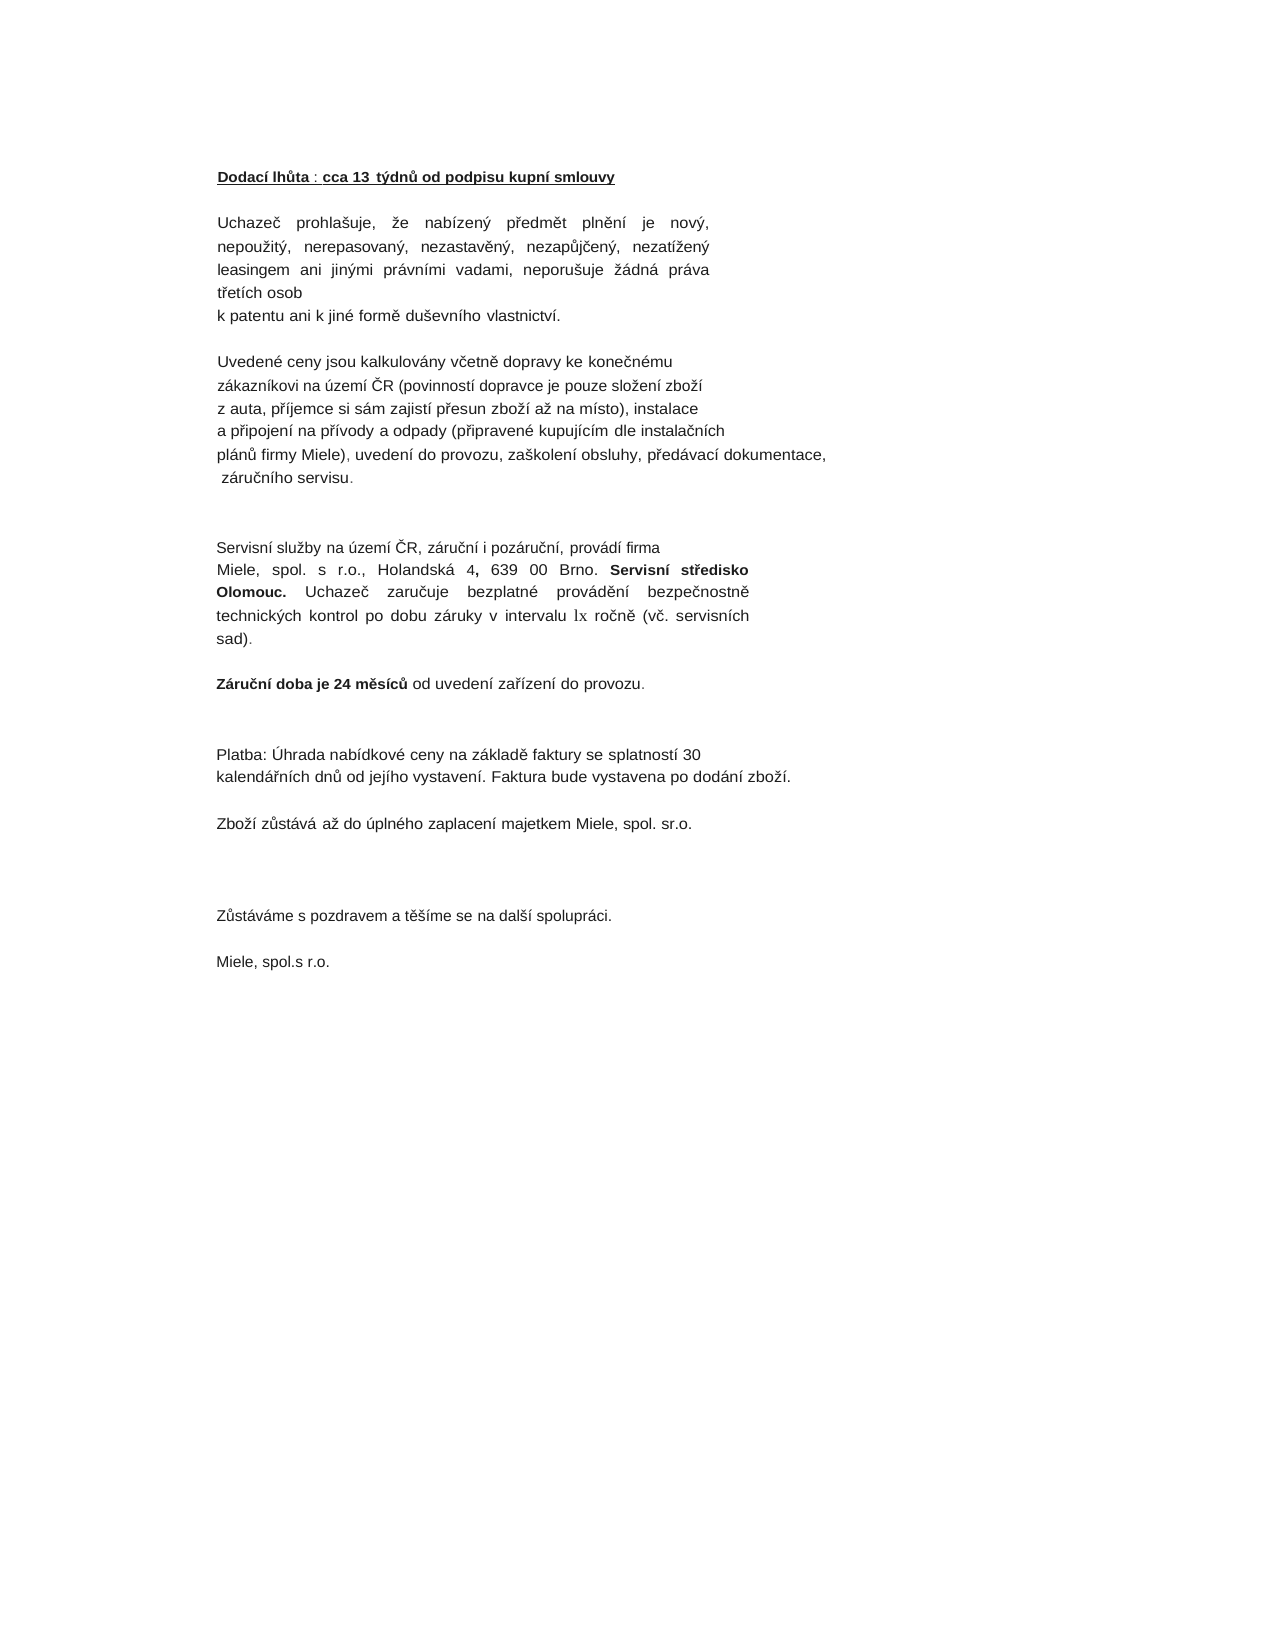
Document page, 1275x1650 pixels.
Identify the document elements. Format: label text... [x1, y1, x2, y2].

text k patentu ani k jiné formě duševního vlastnictví. [217, 307, 1123, 325]
text a připojení na přívody a odpady (připravené kupujícím dle instalačních [217, 423, 1123, 440]
text Miele, spol. s r.o., Holandská 4, 639 00 Brno. Servisní středisko Olomouc. Uchazeč zaručuje bezplatné provádění bezpečnostně technických kontrol po dobu záruky v intervalu lx ročně (vč. servisních sad). [216, 560, 749, 648]
text Zůstáváme s pozdravem a těšíme se na další spolupráci. Miele, spol.s r.o. [216, 907, 650, 971]
text Záruční doba je 24 měsíců od uvedení zařízení do provozu. [216, 674, 1123, 692]
text Uvedené ceny jsou kalkulovány včetně dopravy ke konečnému zákazníkovi na území ČR (povinností dopravce je pouze složení zboží z auta, příjemce si sám zajistí přesun zboží až na místo), instalace [217, 353, 710, 418]
text Platba: Úhrada nabídkové ceny na základě faktury se splatností 30 kalendářních dnů od jejího vystavení. Faktura bude vystavena po dodání zboží. [216, 745, 793, 786]
text plánů firmy Miele), uvedení do provozu, zaškolení obsluhy, předávací dokumentace, záručního servisu. [217, 446, 828, 487]
text Servisní služby na území ČR, záruční i pozáruční, provádí firma [216, 538, 1123, 556]
text Uchazeč prohlašuje, že nabízený předmět plnění je nový, nepoužitý, nerepasovaný, nezastavěný, nezapůjčený, nezatížený leasingem ani jinými právními vadami, neporušuje žádná práva třetích osob [217, 214, 710, 302]
text Dodací lhůta : cca 13 týdnů od podpisu kupní smlouvy [217, 169, 1123, 186]
text Zboží zůstává až do úplného zaplacení majetkem Miele, spol. sr.o. [216, 814, 1123, 832]
